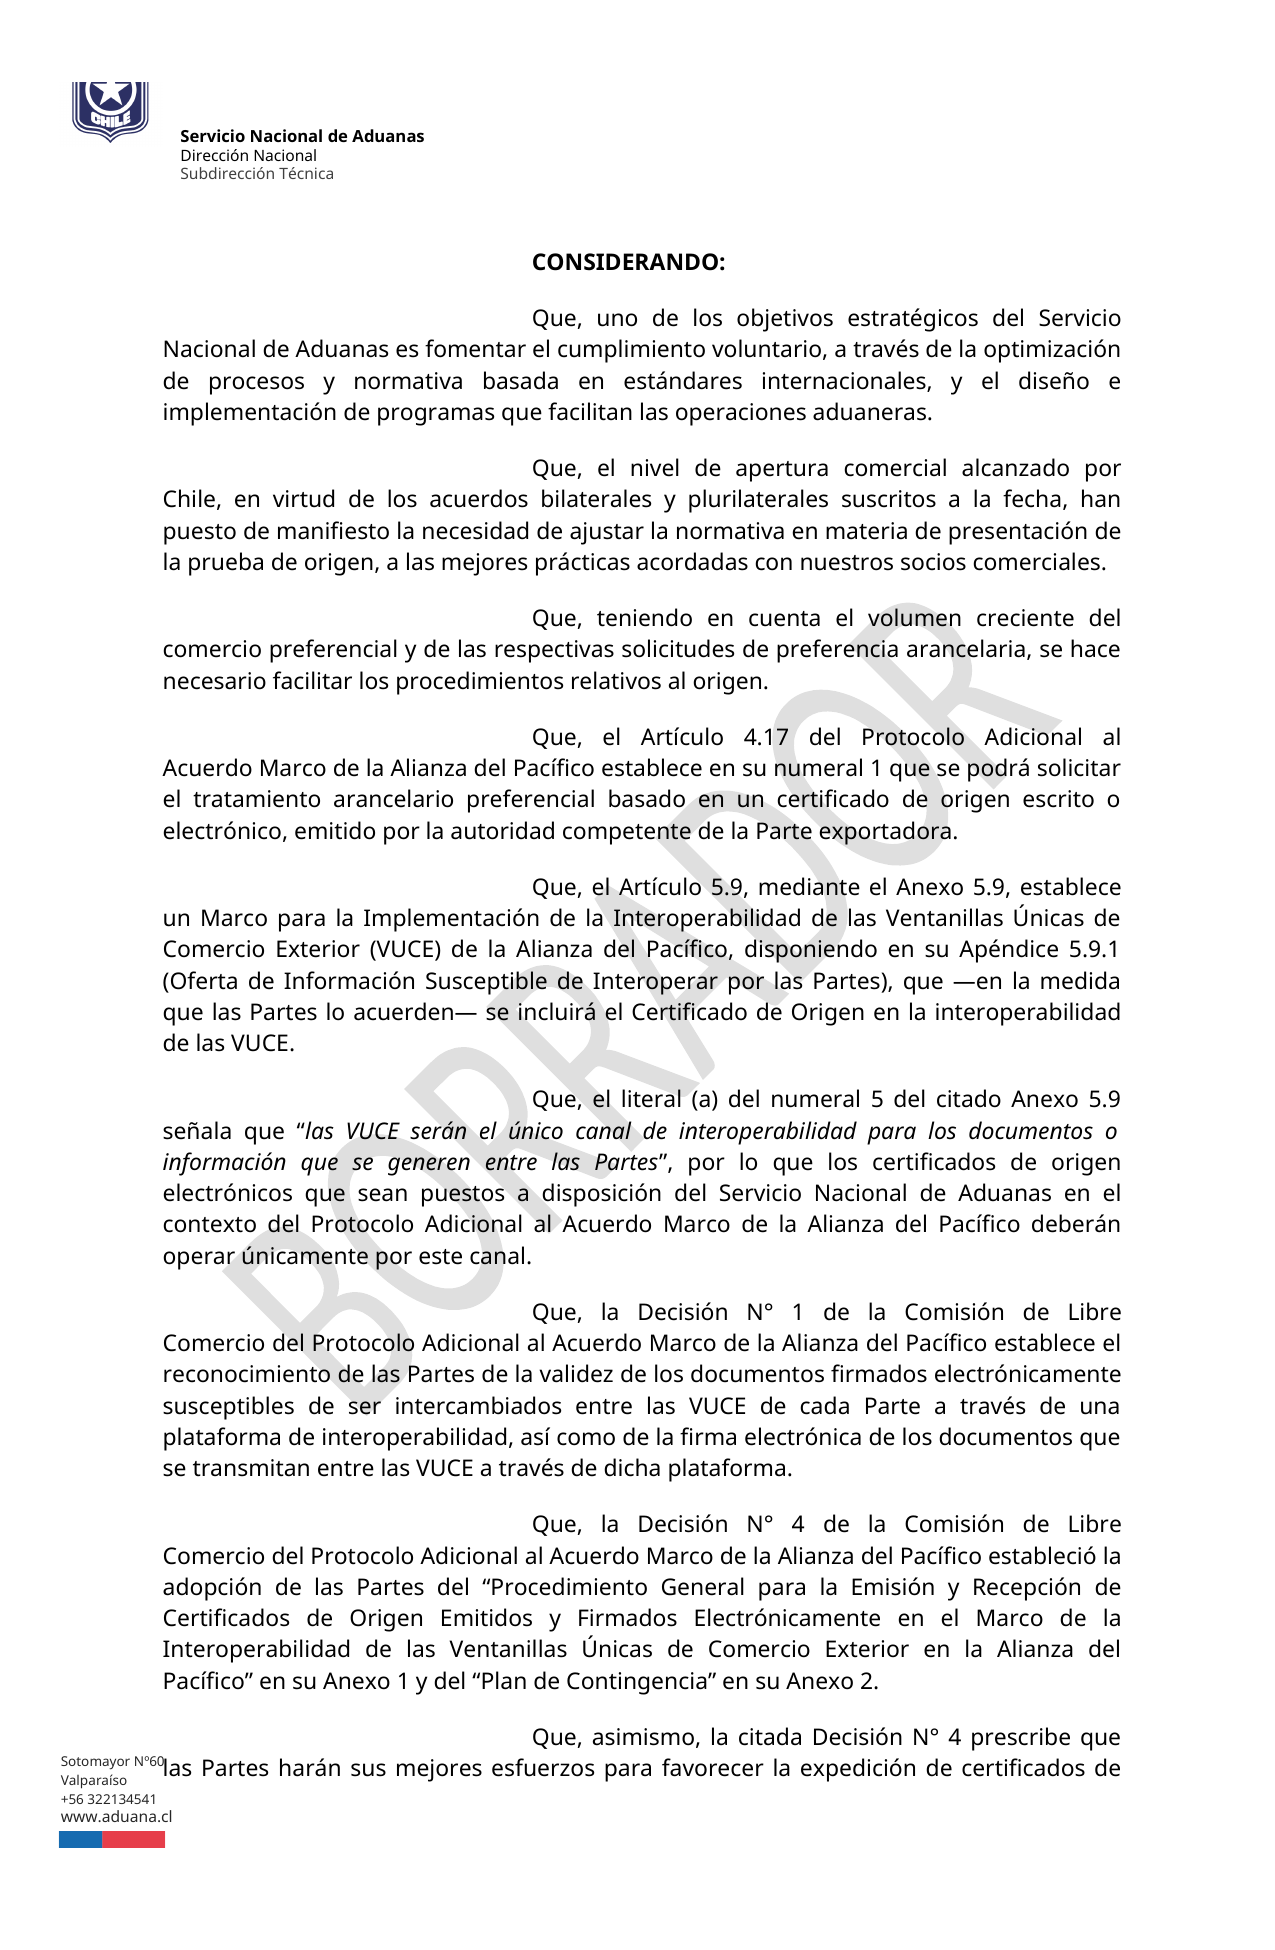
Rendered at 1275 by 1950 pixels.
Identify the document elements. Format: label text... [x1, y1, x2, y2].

text CONSIDERANDO: [162, 246, 1122, 277]
text Que, uno de los objetivos estratégicos del Servicio Nacional de Aduanas es fomentar el cumplimiento voluntario, a través de la optimización de procesos y normativa basada en estándares internacionales, y el diseño e implementación de programas que facilitan las operaciones aduaneras. [162, 302, 1122, 427]
text Que, la Decisión N° 1 de la Comisión de Libre Comercio del Protocolo Adicional al Acuerdo Marco de la Alianza del Pacífico establece el reconocimiento de las Partes de la validez de los documentos firmados electrónicamente susceptibles de ser intercambiados entre las VUCE de cada Parte a través de una plataforma de interoperabilidad, así como de la firma electrónica de los documentos que se transmitan entre las VUCE a través de dicha plataforma. [162, 1296, 1122, 1483]
text Que, el nivel de apertura comercial alcanzado por Chile, en virtud de los acuerdos bilaterales y plurilaterales suscritos a la fecha, han puesto de manifiesto la necesidad de ajustar la normativa en materia de presentación de la prueba de origen, a las mejores prácticas acordadas con nuestros socios comerciales. [162, 452, 1122, 577]
text Que, el Artículo 4.17 del Protocolo Adicional al Acuerdo Marco de la Alianza del Pacífico establece en su numeral 1 que se podrá solicitar el tratamiento arancelario preferencial basado en un certificado de origen escrito o electrónico, emitido por la autoridad competente de la Parte exportadora. [162, 721, 1122, 846]
text Que, el Artículo 5.9, mediante el Anexo 5.9, establece un Marco para la Implementación de la Interoperabilidad de las Ventanillas Únicas de Comercio Exterior (VUCE) de la Alianza del Pacífico, disponiendo en su Apéndice 5.9.1 (Oferta de Información Susceptible de Interoperar por las Partes), que —en la medida que las Partes lo acuerden— se incluirá el Certificado de Origen en la interoperabilidad de las VUCE. [162, 871, 1122, 1058]
text Que, la Decisión N° 4 de la Comisión de Libre Comercio del Protocolo Adicional al Acuerdo Marco de la Alianza del Pacífico estableció la adopción de las Partes del “Procedimiento General para la Emisión y Recepción de Certificados de Origen Emitidos y Firmados Electrónicamente en el Marco de la Interoperabilidad de las Ventanillas Únicas de Comercio Exterior en la Alianza del Pacífico” en su Anexo 1 y del “Plan de Contingencia” en su Anexo 2. [162, 1508, 1122, 1696]
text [162, 1721, 1122, 1783]
picture [58, 82, 163, 147]
text Que, el literal (a) del numeral 5 del citado Anexo 5.9 señala que “las VUCE serán el único canal de interoperabilidad para los documentos o información que se generen entre las Partes”, por lo que los certificados de origen electrónicos que sean puestos a disposición del Servicio Nacional de Aduanas en el contexto del Protocolo Adicional al Acuerdo Marco de la Alianza del Pacífico deberán operar únicamente por este canal. [162, 1083, 1122, 1271]
picture [58, 1831, 166, 1848]
text Que, teniendo en cuenta el volumen creciente del comercio preferencial y de las respectivas solicitudes de preferencia arancelaria, se hace necesario facilitar los procedimientos relativos al origen. [162, 602, 1122, 696]
